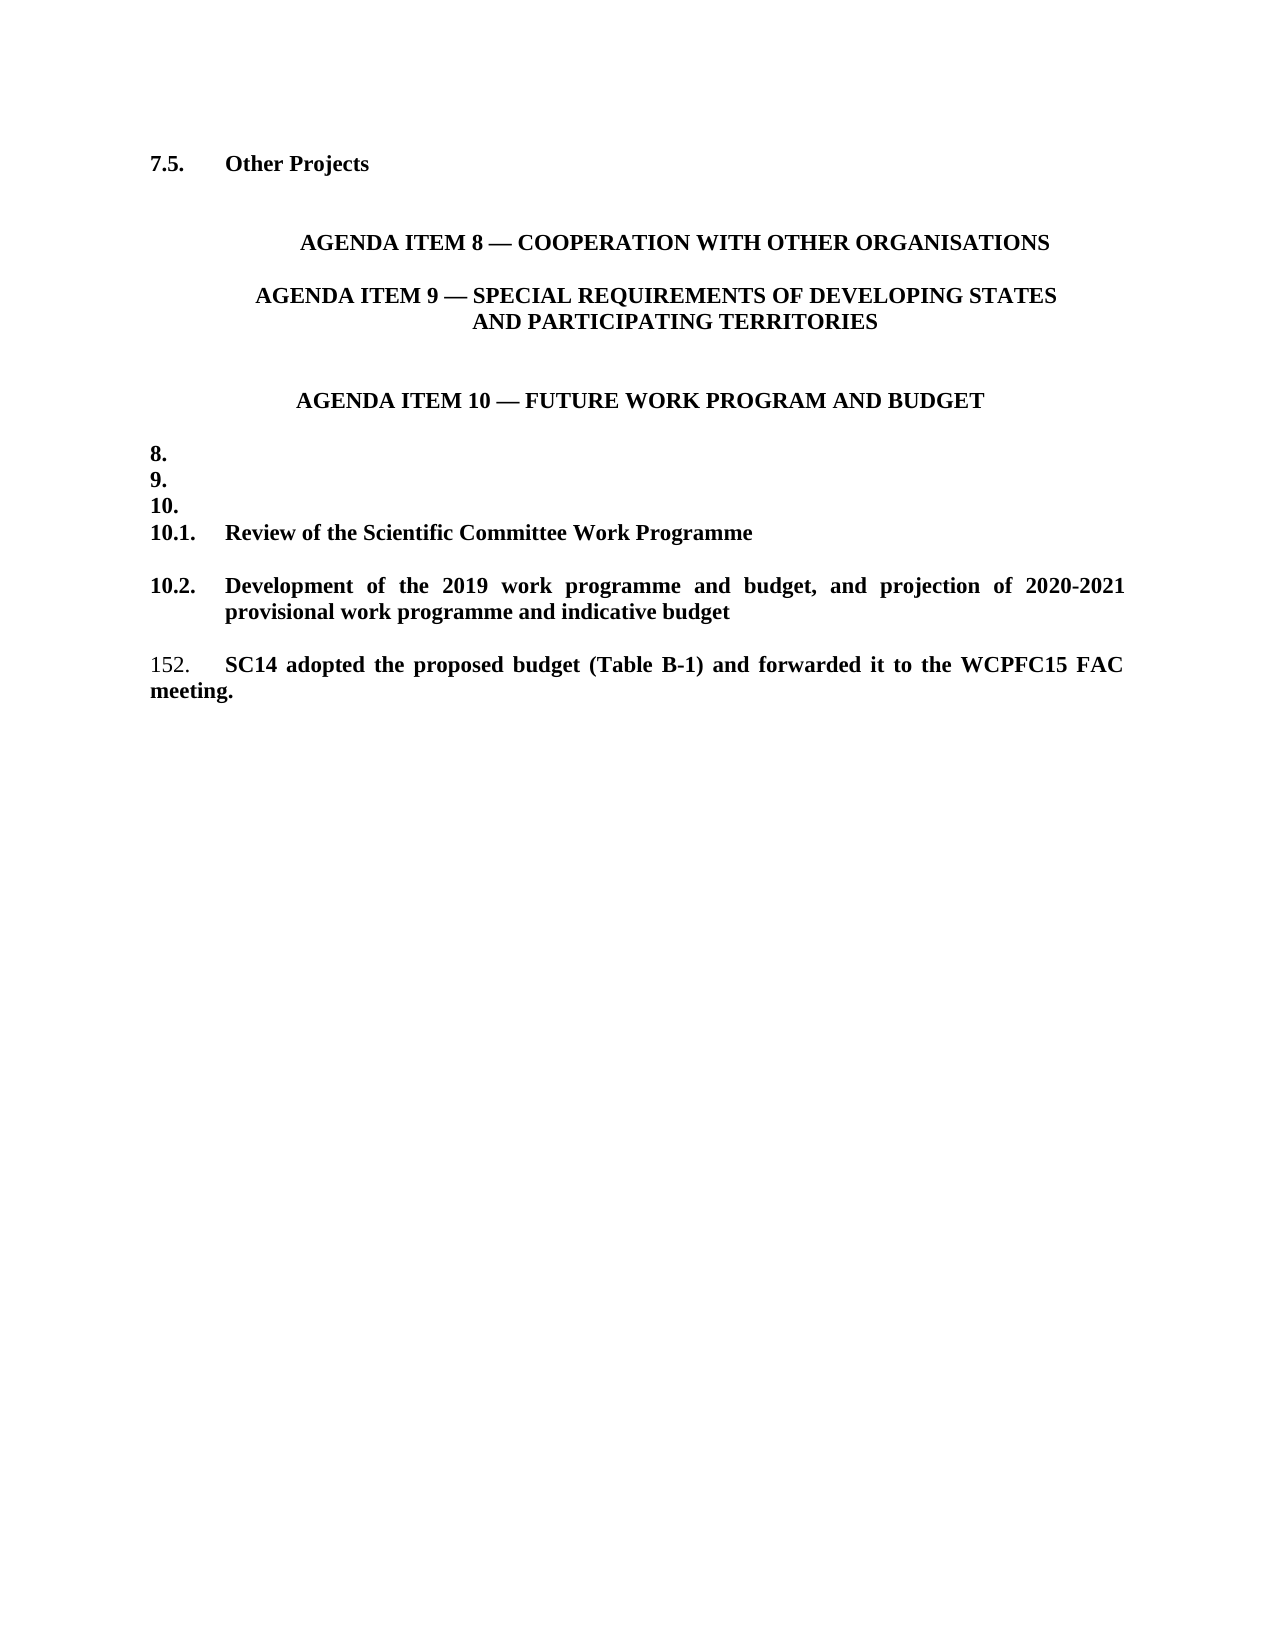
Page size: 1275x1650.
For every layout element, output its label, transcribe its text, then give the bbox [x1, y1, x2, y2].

subtitle AGENDA ITEM 9 — SPECIAL REQUIREMENTS OF DEVELOPING STATES [187, 282, 1125, 308]
text Development of the 2019 work programme and budget, and projection of 2020-2021 provisional work programme and indicative budget [150, 572, 1125, 624]
list SC14 adopted the proposed budget (Table B-1) and forwarded it to the WCPFC15 FAC meeting. [150, 651, 1125, 703]
subtitle AGENDA ITEM 10 — FUTURE WORK PROGRAM AND BUDGET [150, 387, 1125, 413]
text Other Projects [150, 150, 1125, 176]
subtitle AGENDA ITEM 8 — COOPERATION WITH OTHER ORGANISATIONS [225, 229, 1125, 255]
text Review of the Scientific Committee Work Programme [150, 519, 1125, 545]
subtitle AND PARTICIPATING TERRITORIES [225, 308, 1125, 334]
